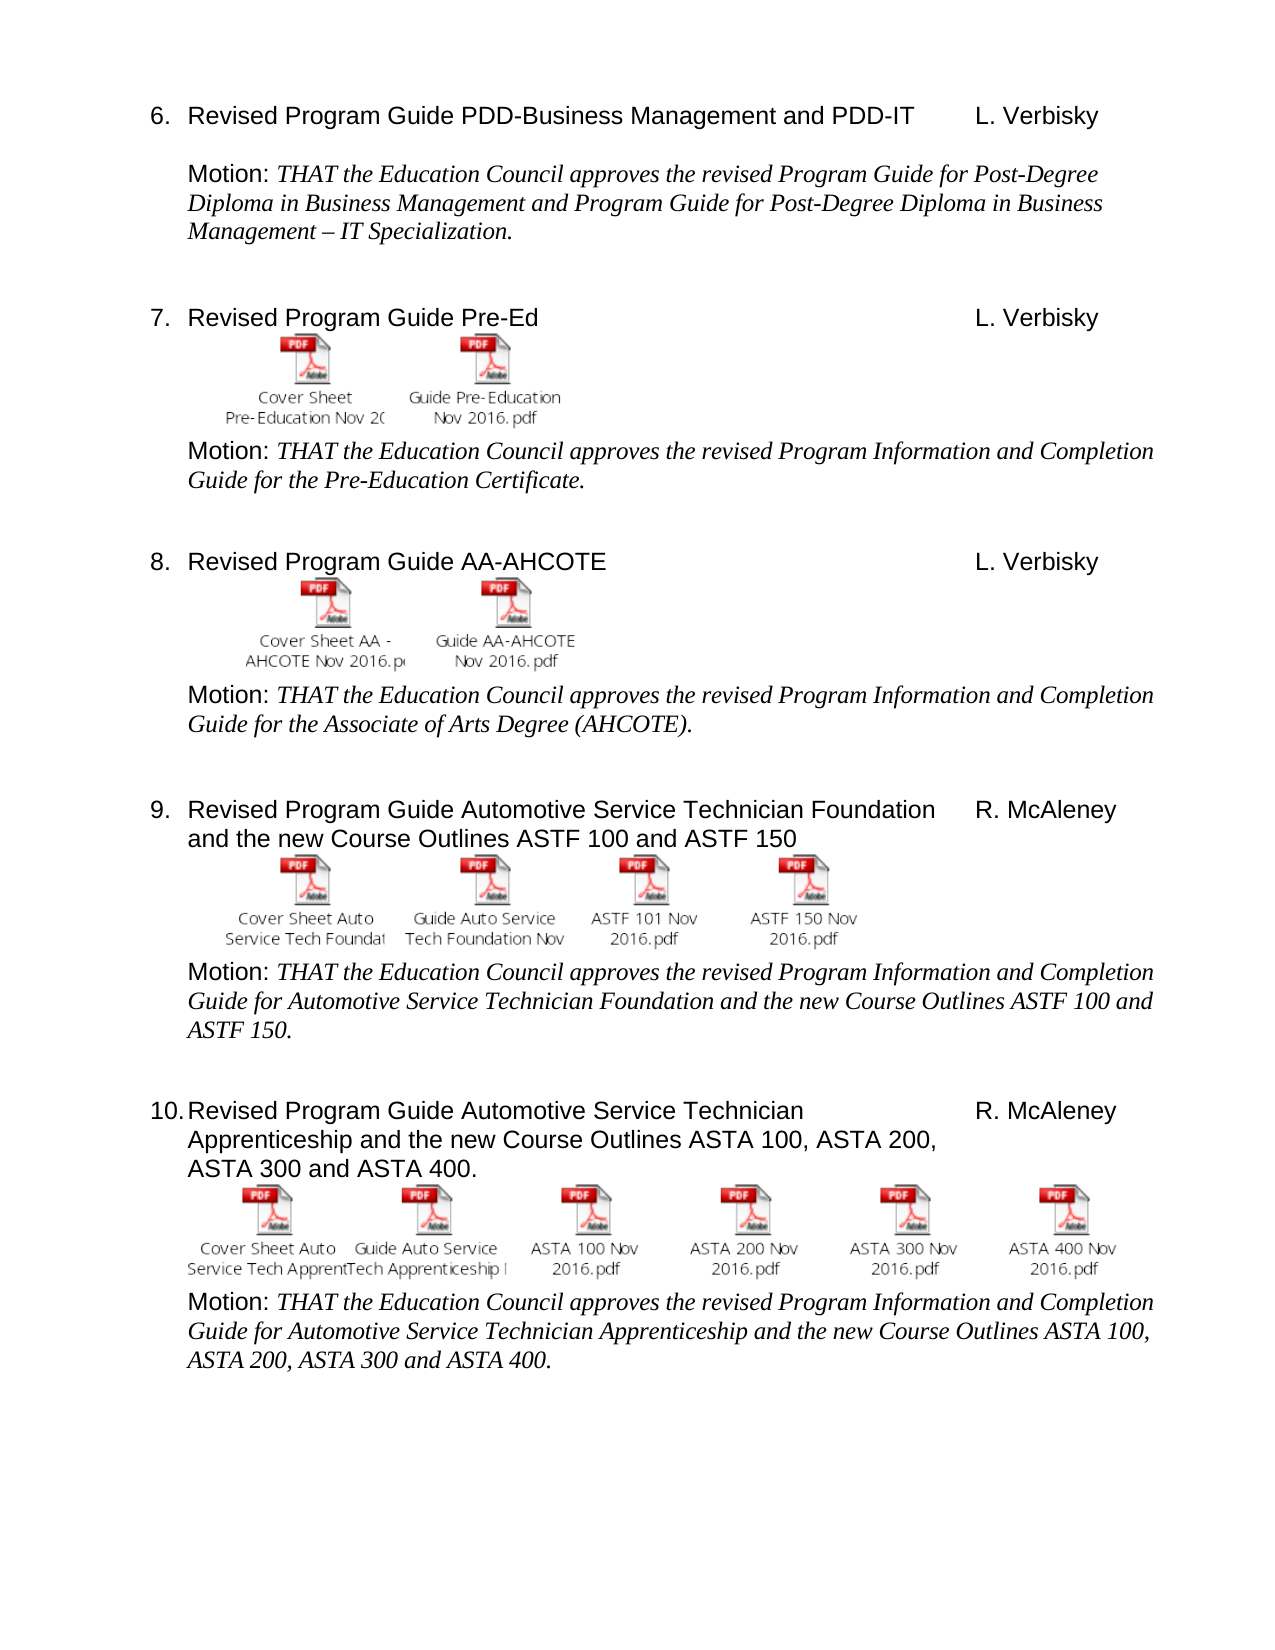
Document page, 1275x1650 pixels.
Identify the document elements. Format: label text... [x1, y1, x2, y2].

text Motion: THAT the Education Council approves the revised Program Guide for Post-Degree Diploma in Business Management and Program Guide for Post-Degree Diploma in Business Management – IT Specialization. [187, 159, 1155, 245]
text Motion: THAT the Education Council approves the revised Program Information and Completion Guide for Automotive Service Technician Foundation and the new Course Outlines ASTF 100 and ASTF 150. [187, 957, 1155, 1043]
text 7. Revised Program Guide Pre-Ed L. Verbisky [150, 303, 1155, 331]
text 8. Revised Program Guide AA-AHCOTE L. Verbisky [150, 546, 1155, 575]
text Motion: THAT the Education Council approves the revised Program Information and Completion Guide for the Pre-Education Certificate. [187, 436, 1155, 494]
text 6. Revised Program Guide PDD-Business Management and PDD-IT L. Verbisky [150, 101, 1155, 130]
text 10. Revised Program Guide Automotive Service Technician R. McAleney Apprenticeship and the new Course Outlines ASTA 100, ASTA 200, ASTA 300 and ASTA 400. [150, 1096, 1155, 1182]
text 9. Revised Program Guide Automotive Service Technician Foundation R. McAleney and the new Course Outlines ASTF 100 and ASTF 150 [150, 795, 1155, 852]
text Motion: THAT the Education Council approves the revised Program Information and Completion Guide for Automotive Service Technician Apprenticeship and the new Course Outlines ASTA 100, ASTA 200, ASTA 300 and ASTA 400. [187, 1287, 1155, 1373]
text Motion: THAT the Education Council approves the revised Program Information and Completion Guide for the Associate of Arts Degree (AHCOTE). [187, 680, 1155, 737]
